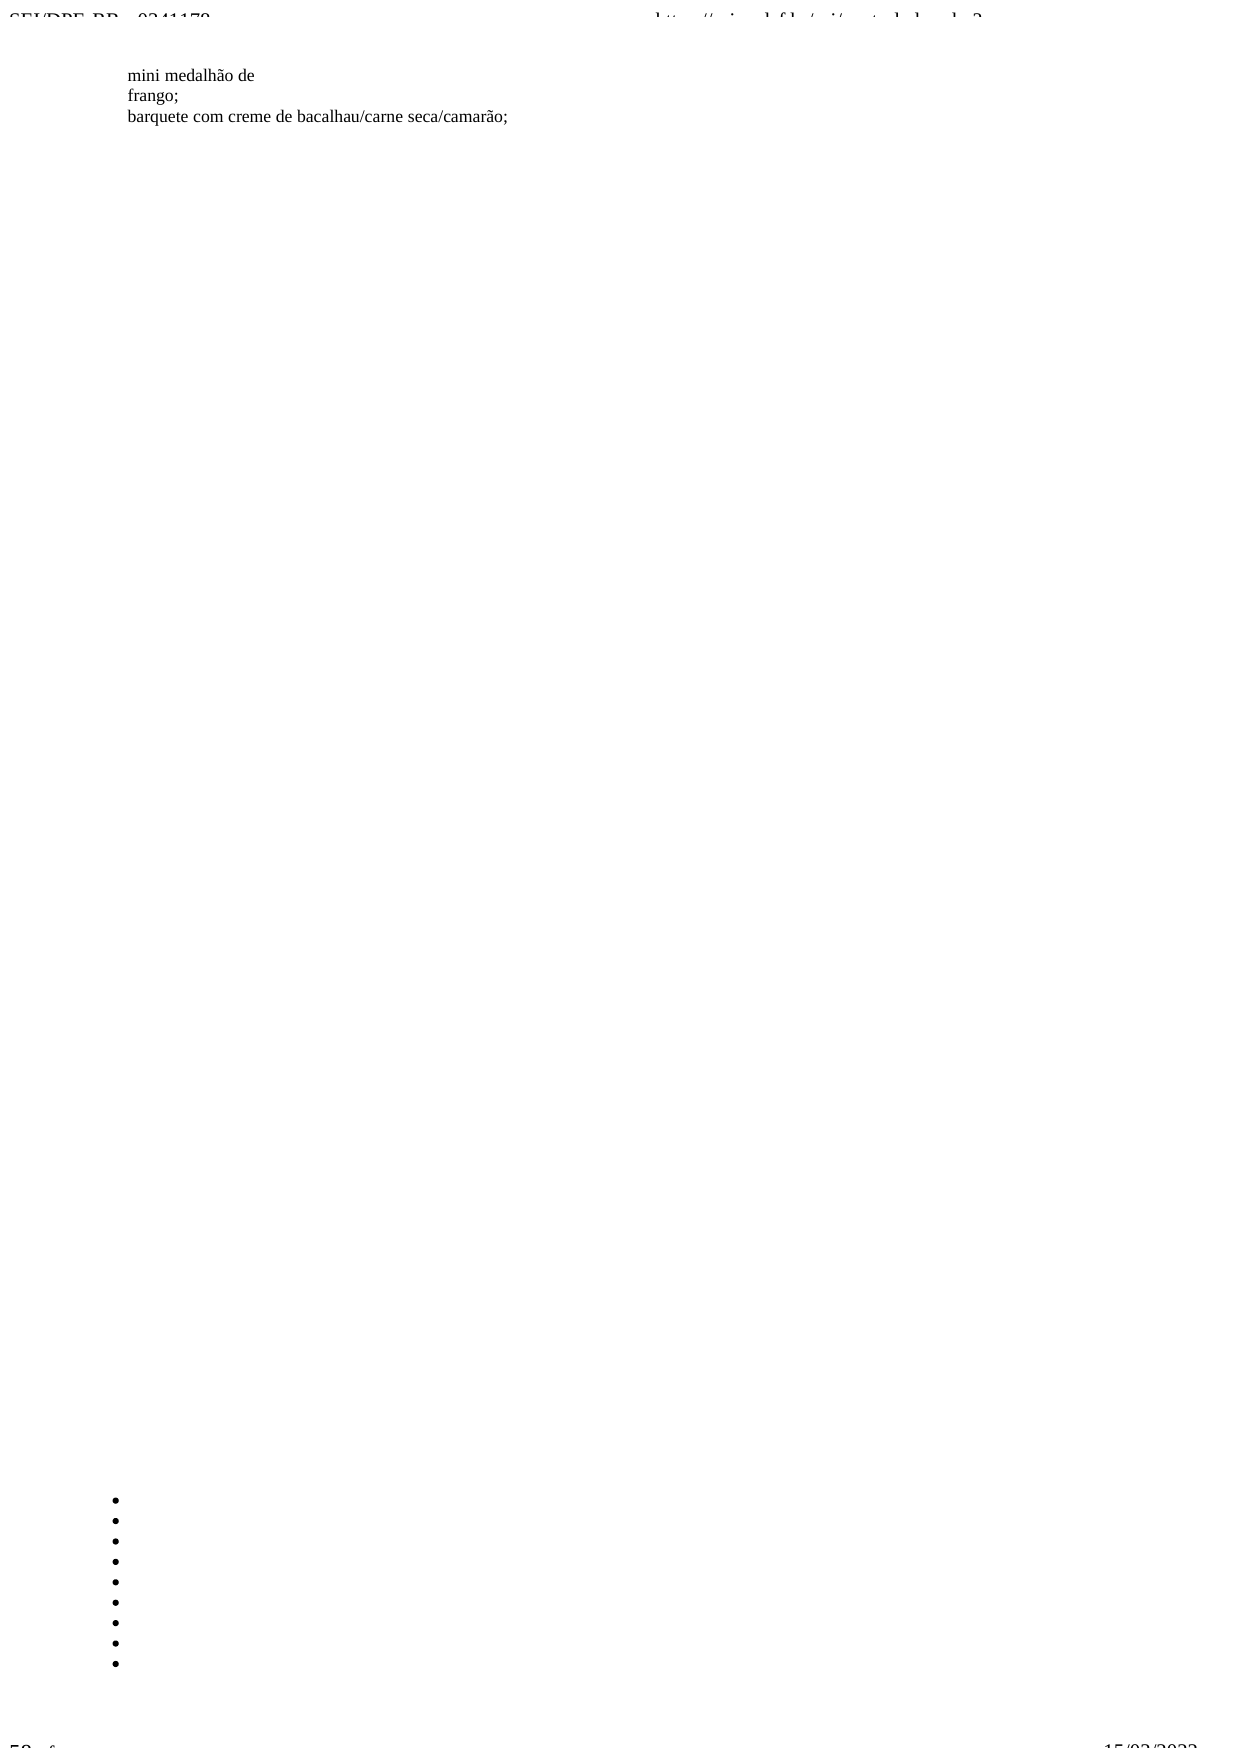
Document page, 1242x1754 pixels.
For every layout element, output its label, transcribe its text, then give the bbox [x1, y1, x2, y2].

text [127, 64, 309, 105]
text barquete com creme de bacalhau/carne seca/camarão; [127, 105, 1171, 126]
